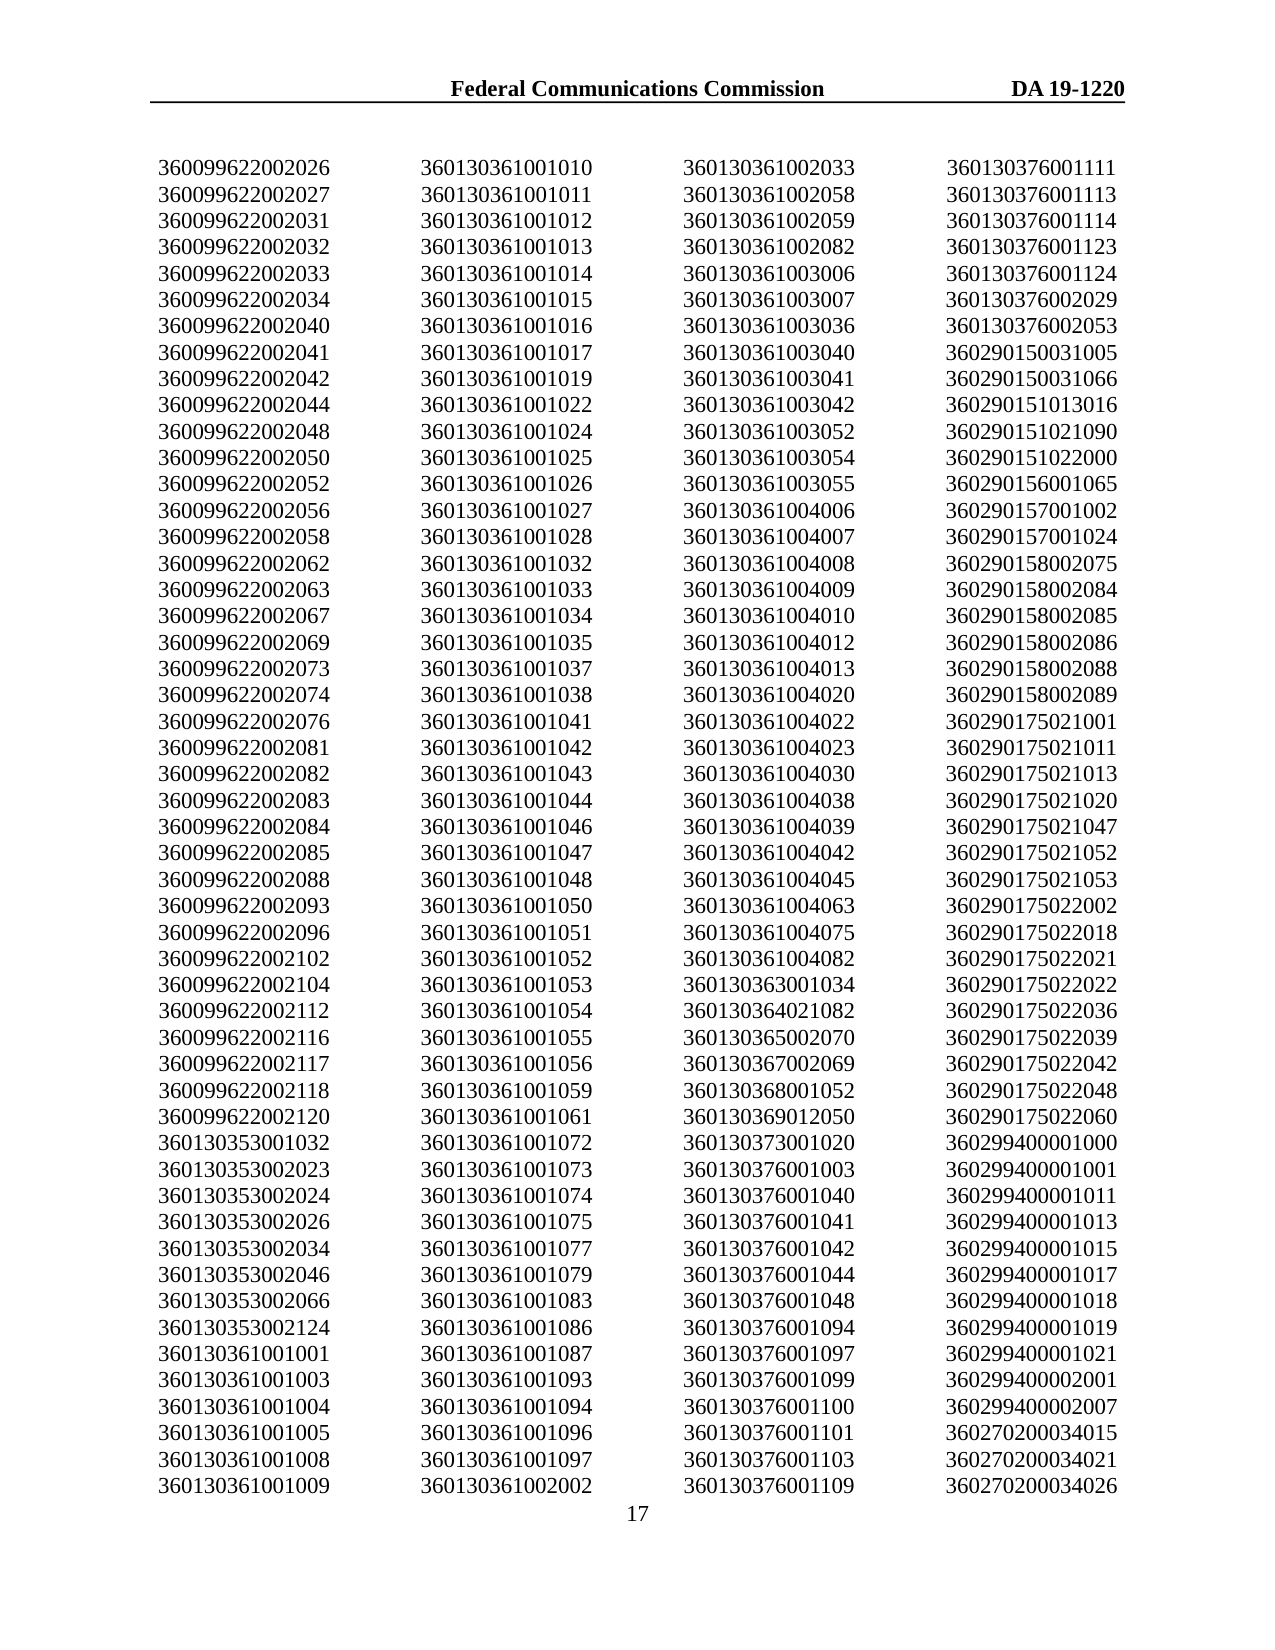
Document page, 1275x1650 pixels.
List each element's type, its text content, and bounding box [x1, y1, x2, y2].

text 360130376001041 [675, 1208, 862, 1235]
text 360130361001010 [412, 154, 600, 181]
text 360130365002070 [675, 1024, 862, 1050]
text 360130361004020 [675, 681, 862, 708]
text 360130361001017 [412, 339, 600, 365]
text 360290175021001 [937, 708, 1125, 734]
text 360130361001003 [150, 1367, 337, 1393]
text 360130361004045 [675, 866, 862, 892]
text 360099622002033 [150, 260, 337, 286]
text 360130361001053 [412, 971, 600, 998]
text 360130361001043 [412, 760, 600, 787]
text 360290175022002 [937, 892, 1125, 918]
text 360299400001017 [937, 1261, 1125, 1287]
text 360130361001056 [412, 1050, 600, 1077]
text 360290158002089 [937, 681, 1125, 708]
text 360130361004012 [675, 629, 862, 655]
text 360130376001124 [937, 260, 1125, 286]
text 360290151022000 [937, 444, 1125, 471]
text 360130361004023 [675, 734, 862, 760]
text 360290175022018 [937, 918, 1125, 945]
text 360130361001048 [412, 866, 600, 892]
text 360130353002034 [150, 1235, 337, 1261]
text 360130361001026 [412, 471, 600, 497]
text 360130361001025 [412, 444, 600, 471]
text 360130376001111 [937, 154, 1125, 181]
text 360130361003054 [675, 444, 862, 471]
text 360130376001123 [937, 233, 1125, 260]
text 360099622002041 [150, 339, 337, 365]
text 360099622002085 [150, 839, 337, 866]
text 360130361001014 [412, 260, 600, 286]
text 360130353002124 [150, 1314, 337, 1340]
text 360099622002093 [150, 892, 337, 918]
text 360130361001094 [412, 1393, 600, 1419]
text 360130361001013 [412, 233, 600, 260]
text 360290158002075 [937, 549, 1125, 576]
text 360299400001015 [937, 1235, 1125, 1261]
text 360130361004038 [675, 787, 862, 813]
text 360130373001020 [675, 1129, 862, 1156]
text 360130376001099 [675, 1367, 862, 1393]
text 360099622002052 [150, 471, 337, 497]
text 360290175022042 [937, 1050, 1125, 1077]
text 360130361001083 [412, 1287, 600, 1314]
text 360099622002048 [150, 418, 337, 444]
text 360130361001035 [412, 629, 600, 655]
text 360130361001096 [412, 1419, 600, 1446]
text 360099622002073 [150, 655, 337, 681]
text 360099622002069 [150, 629, 337, 655]
text 360130361003041 [675, 365, 862, 391]
text 360130376001114 [937, 207, 1125, 233]
text 360130361004039 [675, 813, 862, 839]
text 360130361001001 [150, 1340, 337, 1367]
text 360099622002026 [150, 154, 337, 181]
text 360130361004030 [675, 760, 862, 787]
text 360290158002086 [937, 629, 1125, 655]
text 360130364021082 [675, 998, 862, 1024]
text 360290175022060 [937, 1103, 1125, 1129]
text 360130361001008 [150, 1446, 337, 1472]
text 360130353001032 [150, 1129, 337, 1156]
text 360099622002031 [150, 207, 337, 233]
text 360099622002042 [150, 365, 337, 391]
text 360130376001103 [675, 1446, 862, 1472]
text 360130361001034 [412, 602, 600, 629]
text 360130376002029 [937, 286, 1125, 312]
text 360130361004042 [675, 839, 862, 866]
text 360099622002102 [150, 945, 337, 971]
text 360099622002081 [150, 734, 337, 760]
text 360290158002088 [937, 655, 1125, 681]
text 360270200034015 [937, 1419, 1125, 1446]
text 360130361002002 [412, 1472, 600, 1498]
text 360099622002096 [150, 918, 337, 945]
text 360130361001028 [412, 523, 600, 549]
text 360130361004010 [675, 602, 862, 629]
text 360290175022039 [937, 1024, 1125, 1050]
text 360299400001021 [937, 1340, 1125, 1367]
text 360290151013016 [937, 391, 1125, 418]
text 360130361001005 [150, 1419, 337, 1446]
text 360099622002118 [150, 1077, 337, 1103]
text 360099622002034 [150, 286, 337, 312]
text 360130361001041 [412, 708, 600, 734]
text 360290175021013 [937, 760, 1125, 787]
text 360130361001009 [150, 1472, 337, 1498]
text 360130361001015 [412, 286, 600, 312]
text 360099622002076 [150, 708, 337, 734]
text 360130361001027 [412, 497, 600, 523]
text 360130361002082 [675, 233, 862, 260]
text 360290175021011 [937, 734, 1125, 760]
text 360290175022048 [937, 1077, 1125, 1103]
text 360290158002084 [937, 576, 1125, 602]
text 360130376001042 [675, 1235, 862, 1261]
text 360130363001034 [675, 971, 862, 998]
text 360299400001018 [937, 1287, 1125, 1314]
text 360290175022021 [937, 945, 1125, 971]
text 360130361001059 [412, 1077, 600, 1103]
text 360130361001086 [412, 1314, 600, 1340]
text 360130376001113 [937, 181, 1125, 207]
text 360099622002117 [150, 1050, 337, 1077]
text 360099622002082 [150, 760, 337, 787]
text 360130361002058 [675, 181, 862, 207]
text 360099622002040 [150, 312, 337, 339]
text 360290150031066 [937, 365, 1125, 391]
text 360099622002067 [150, 602, 337, 629]
text 360290175022022 [937, 971, 1125, 998]
text 360130361004063 [675, 892, 862, 918]
text 360130353002046 [150, 1261, 337, 1287]
text 360130361001073 [412, 1156, 600, 1182]
text 360130361001093 [412, 1367, 600, 1393]
text 360130376001101 [675, 1419, 862, 1446]
text 360130361001011 [412, 181, 600, 207]
text 360299400001001 [937, 1156, 1125, 1182]
text 360130361003040 [675, 339, 862, 365]
text 360130361002059 [675, 207, 862, 233]
text 360130368001052 [675, 1077, 862, 1103]
text 360299400001000 [937, 1129, 1125, 1156]
text 360130361003036 [675, 312, 862, 339]
text 360130361004075 [675, 918, 862, 945]
text 360099622002112 [150, 998, 337, 1024]
text 360130361004022 [675, 708, 862, 734]
text 360099622002083 [150, 787, 337, 813]
text 360290175021053 [937, 866, 1125, 892]
text 360130361001097 [412, 1446, 600, 1472]
text 360130361001079 [412, 1261, 600, 1287]
text 360130361001074 [412, 1182, 600, 1208]
text 360130361001044 [412, 787, 600, 813]
text 360290175022036 [937, 998, 1125, 1024]
text 360130361004082 [675, 945, 862, 971]
text 360130361001038 [412, 681, 600, 708]
text 360130361001033 [412, 576, 600, 602]
text 360130376001094 [675, 1314, 862, 1340]
text 360130361001037 [412, 655, 600, 681]
text 360290175021020 [937, 787, 1125, 813]
text 360130376001097 [675, 1340, 862, 1367]
text 360290150031005 [937, 339, 1125, 365]
text 360099622002120 [150, 1103, 337, 1129]
text 360130376001003 [675, 1156, 862, 1182]
text 360130361001047 [412, 839, 600, 866]
text 360130361001052 [412, 945, 600, 971]
text 360099622002056 [150, 497, 337, 523]
text 360130376001100 [675, 1393, 862, 1419]
text 360130361001087 [412, 1340, 600, 1367]
text 360130353002026 [150, 1208, 337, 1235]
text 360290175021047 [937, 813, 1125, 839]
text 360130376001048 [675, 1287, 862, 1314]
text 360130361003007 [675, 286, 862, 312]
text 360099622002063 [150, 576, 337, 602]
text 360099622002074 [150, 681, 337, 708]
text 360099622002088 [150, 866, 337, 892]
text 360099622002032 [150, 233, 337, 260]
text 360099622002116 [150, 1024, 337, 1050]
text 360130361001024 [412, 418, 600, 444]
text 360130353002066 [150, 1287, 337, 1314]
text 360130361001032 [412, 549, 600, 576]
text 360130361003055 [675, 471, 862, 497]
text 360130361001019 [412, 365, 600, 391]
text 360130361001042 [412, 734, 600, 760]
text 360130353002024 [150, 1182, 337, 1208]
text 360130361001077 [412, 1235, 600, 1261]
text 360130361004006 [675, 497, 862, 523]
text 360130361004007 [675, 523, 862, 549]
text 360130376002053 [937, 312, 1125, 339]
text 360130361003006 [675, 260, 862, 286]
text 360299400001013 [937, 1208, 1125, 1235]
text 360099622002104 [150, 971, 337, 998]
text 360130361002033 [675, 154, 862, 181]
text 360130361001054 [412, 998, 600, 1024]
text 360130361001022 [412, 391, 600, 418]
text 360099622002044 [150, 391, 337, 418]
text 360099622002062 [150, 549, 337, 576]
text 360099622002084 [150, 813, 337, 839]
text 360130361003042 [675, 391, 862, 418]
text 360130361001004 [150, 1393, 337, 1419]
text 360130361001050 [412, 892, 600, 918]
text 360130361001055 [412, 1024, 600, 1050]
text 360290156001065 [937, 471, 1125, 497]
text 360299400002001 [937, 1367, 1125, 1393]
text 360130361004009 [675, 576, 862, 602]
text 360130361001072 [412, 1129, 600, 1156]
text 360130367002069 [675, 1050, 862, 1077]
text 360130361001012 [412, 207, 600, 233]
text 360130361004008 [675, 549, 862, 576]
text 360299400002007 [937, 1393, 1125, 1419]
text 360290158002085 [937, 602, 1125, 629]
text 360130353002023 [150, 1156, 337, 1182]
text 360290157001024 [937, 523, 1125, 549]
text 360130361001061 [412, 1103, 600, 1129]
text 360299400001019 [937, 1314, 1125, 1340]
text 360130361001046 [412, 813, 600, 839]
text 360099622002027 [150, 181, 337, 207]
text 360130361004013 [675, 655, 862, 681]
text 360130376001040 [675, 1182, 862, 1208]
text 360130361003052 [675, 418, 862, 444]
text 360299400001011 [937, 1182, 1125, 1208]
text 360270200034026 [937, 1472, 1125, 1498]
text 360130376001109 [675, 1472, 862, 1498]
text 360270200034021 [937, 1446, 1125, 1472]
text 360290175021052 [937, 839, 1125, 866]
text 360130369012050 [675, 1103, 862, 1129]
text 360099622002058 [150, 523, 337, 549]
text 360130376001044 [675, 1261, 862, 1287]
text 360130361001075 [412, 1208, 600, 1235]
text 360099622002050 [150, 444, 337, 471]
text 360290151021090 [937, 418, 1125, 444]
text 360130361001016 [412, 312, 600, 339]
text 360290157001002 [937, 497, 1125, 523]
text 360130361001051 [412, 918, 600, 945]
